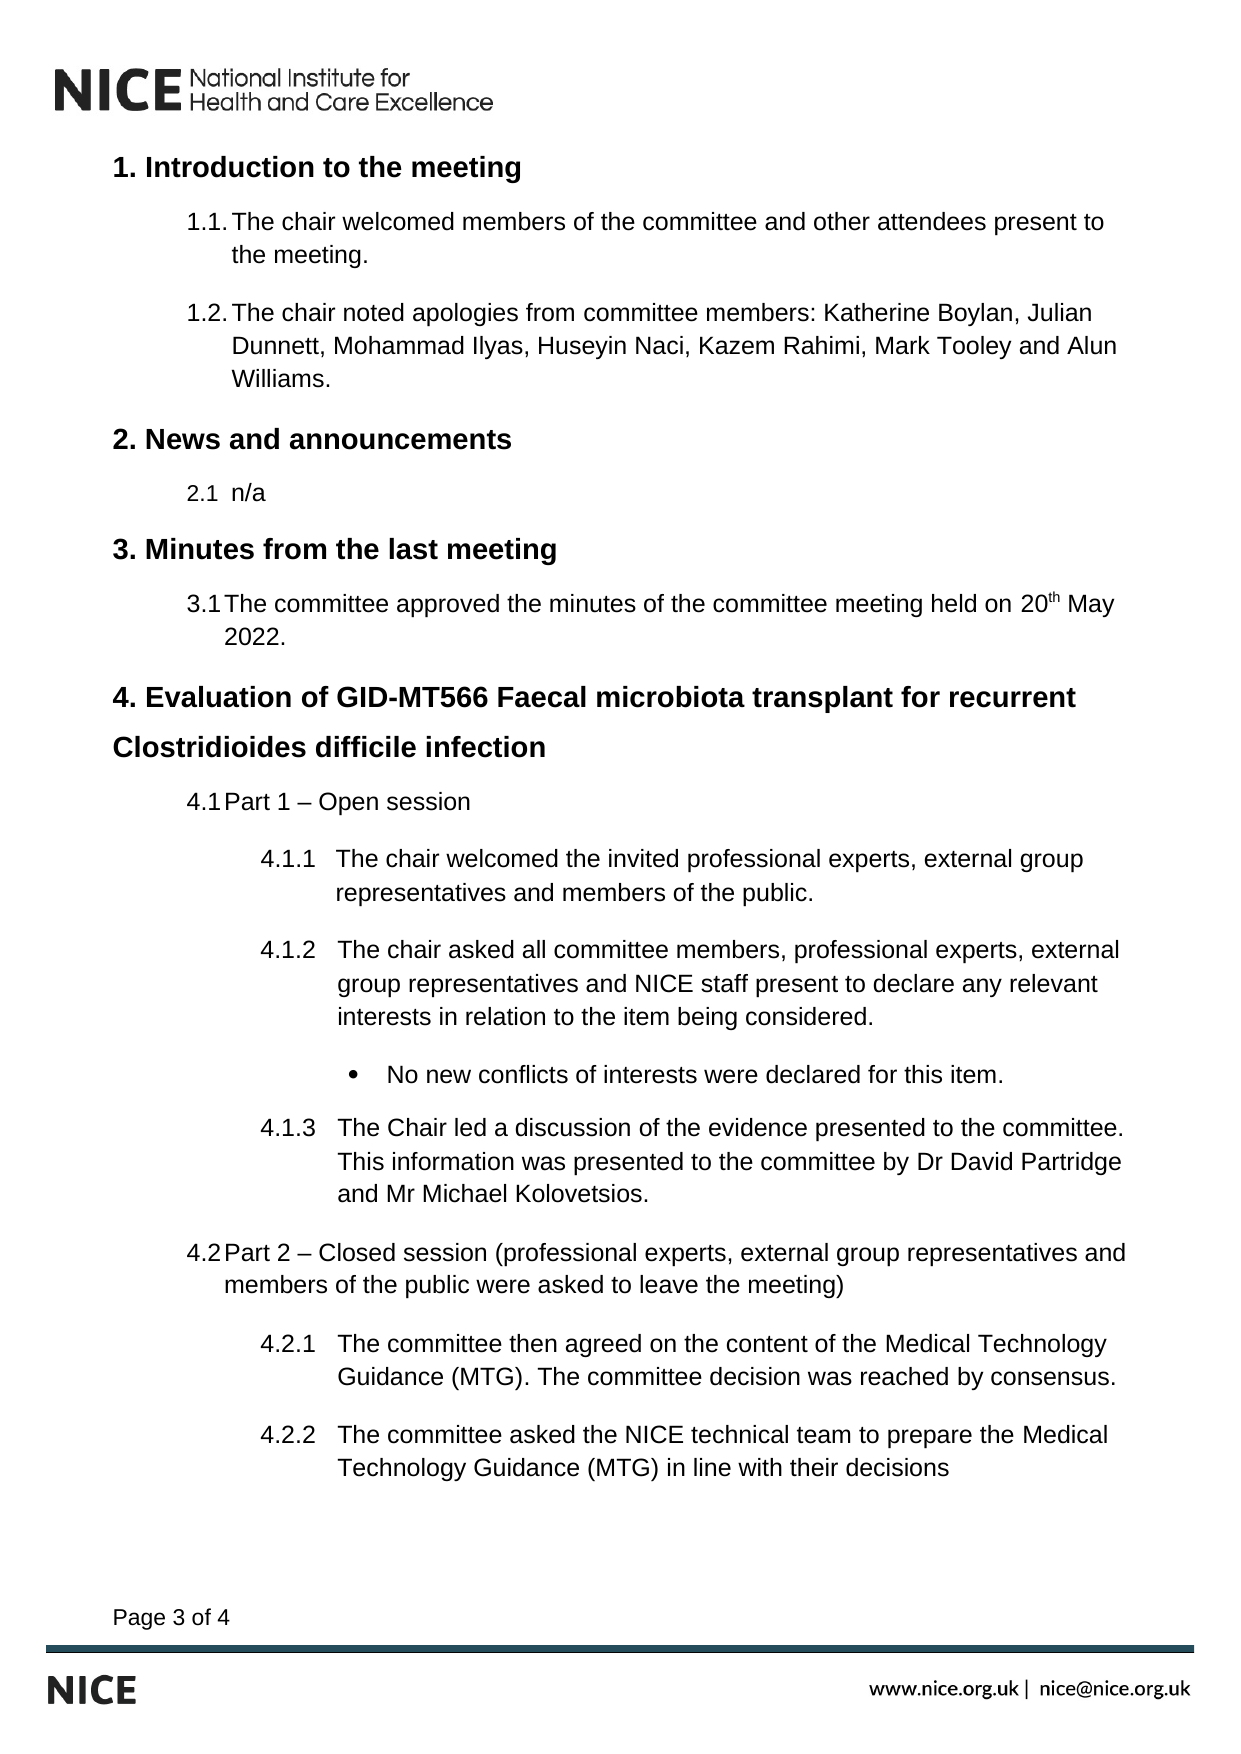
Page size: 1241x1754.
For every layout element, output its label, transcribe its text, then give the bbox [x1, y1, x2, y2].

list n/a [186, 478, 1128, 507]
text The chair noted apologies from [186, 298, 1128, 392]
list The committee approved the minutes of the committee meeting held on [186, 588, 1128, 650]
picture [32, 47, 511, 128]
picture [46, 1645, 1195, 1729]
list The Chair led a discussion This information was presented to the committee by Dr David Partridge and Mr Michael Kolovetsios. [260, 1113, 1128, 1208]
list Part 2 – Closed session (professional experts, external group representatives and members of the public were asked to leave the meeting) [186, 1237, 1128, 1299]
list The committee asked the NICE technical team to prepare the in line with their decisions [260, 1419, 1128, 1481]
list The chair welcomed the invited professional experts, external group representatives and members of the public. [260, 844, 1128, 906]
list The chair asked all committee members, professional experts, external group representatives and NICE staff present to declare any relevant interests in relation to the item being considered. [260, 936, 1128, 1030]
text The chair welcomed members of the committee and other attendees present to the meeting. [186, 207, 1128, 268]
list The committee then agreed on the content of the . The committee decision was reached [260, 1328, 1128, 1390]
subtitle 1. Introduction to the meeting [112, 150, 1128, 183]
list Part 1 – Open session [186, 786, 1128, 815]
subtitle 2. News and announcements [112, 422, 1128, 455]
subtitle 4. of [112, 679, 1128, 763]
subtitle 3. Minutes from the last meeting [112, 532, 1128, 566]
